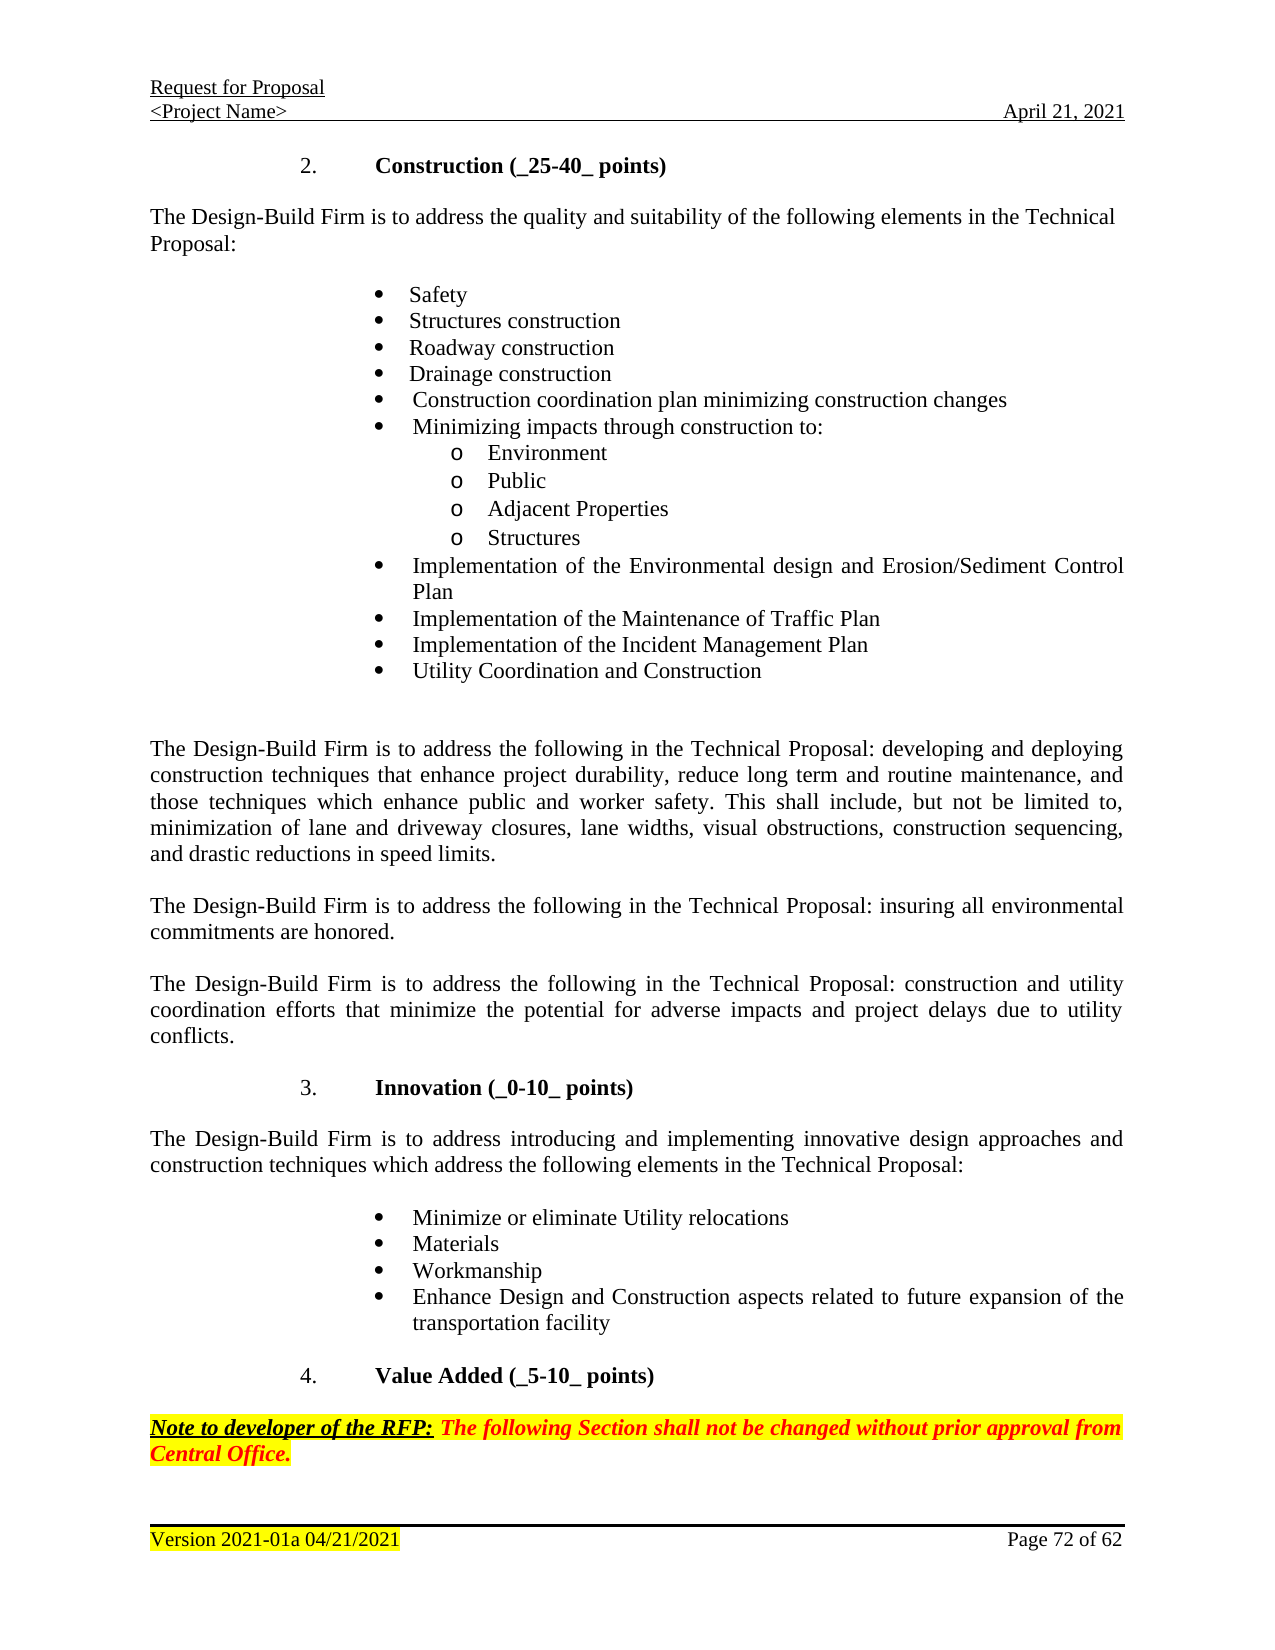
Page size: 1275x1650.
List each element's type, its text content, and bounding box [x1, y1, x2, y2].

subtitle Workmanship [375, 1257, 1125, 1283]
subtitle Materials [375, 1230, 1125, 1257]
subtitle The Design-Build Firm is to address the quality and suitability of the following elements in the Technical Proposal: [150, 203, 1125, 256]
list Public [450, 467, 1125, 496]
list Utility Coordination and Construction [375, 657, 1125, 684]
subtitle The Design-Build Firm is to address the following in the Technical Proposal: construction and utility coordination efforts that minimize the potential for adverse impacts and project delays due to utility conflicts. [150, 969, 1125, 1049]
subtitle Construction (_25-40_ points) [300, 152, 1125, 178]
list Environment [450, 439, 1125, 467]
text The Design-Build Firm is to address the following in the Technical Proposal: developing and deploying construction techniques that enhance project durability, reduce long term and routine maintenance, and those techniques which enhance public and worker safety. This shall include, but not be limited to, minimization of lane and driveway closures, lane widths, visual obstructions, construction sequencing, and drastic reductions in speed limits. [150, 735, 1125, 867]
subtitle Innovation (_0-10_ points) [300, 1074, 1125, 1100]
list Adjacent Properties [450, 496, 1125, 524]
list Roadway construction [375, 334, 1125, 360]
list Implementation of the Environmental design and Erosion/Sediment Control Plan [375, 552, 1125, 605]
list Structures construction [375, 307, 1125, 334]
list Implementation of the Incident Management Plan [375, 631, 1125, 657]
subtitle Minimize or eliminate Utility relocations [375, 1204, 1125, 1230]
subtitle The Design-Build Firm is to address the following in the Technical Proposal: insuring all environmental commitments are honored. [150, 892, 1125, 944]
list Implementation of the Maintenance of Traffic Plan [375, 605, 1125, 631]
subtitle The Design-Build Firm is to address introducing and implementing innovative design approaches and construction techniques which address the following elements in the Technical Proposal: [150, 1125, 1125, 1178]
subtitle Value Added (_5-10_ points) [300, 1362, 1125, 1388]
subtitle Note to developer of the RFP: The following Section shall not be changed without prior approval from Central Office. [150, 1413, 1125, 1466]
list Construction coordination plan minimizing construction changes [375, 386, 1125, 413]
list Minimizing impacts through construction to: [375, 413, 1125, 439]
subtitle Enhance Design and Construction aspects related to future expansion of the transportation facility [375, 1283, 1125, 1336]
list Safety [375, 281, 1125, 307]
list Drainage construction [375, 360, 1125, 386]
list Structures [450, 524, 1125, 552]
